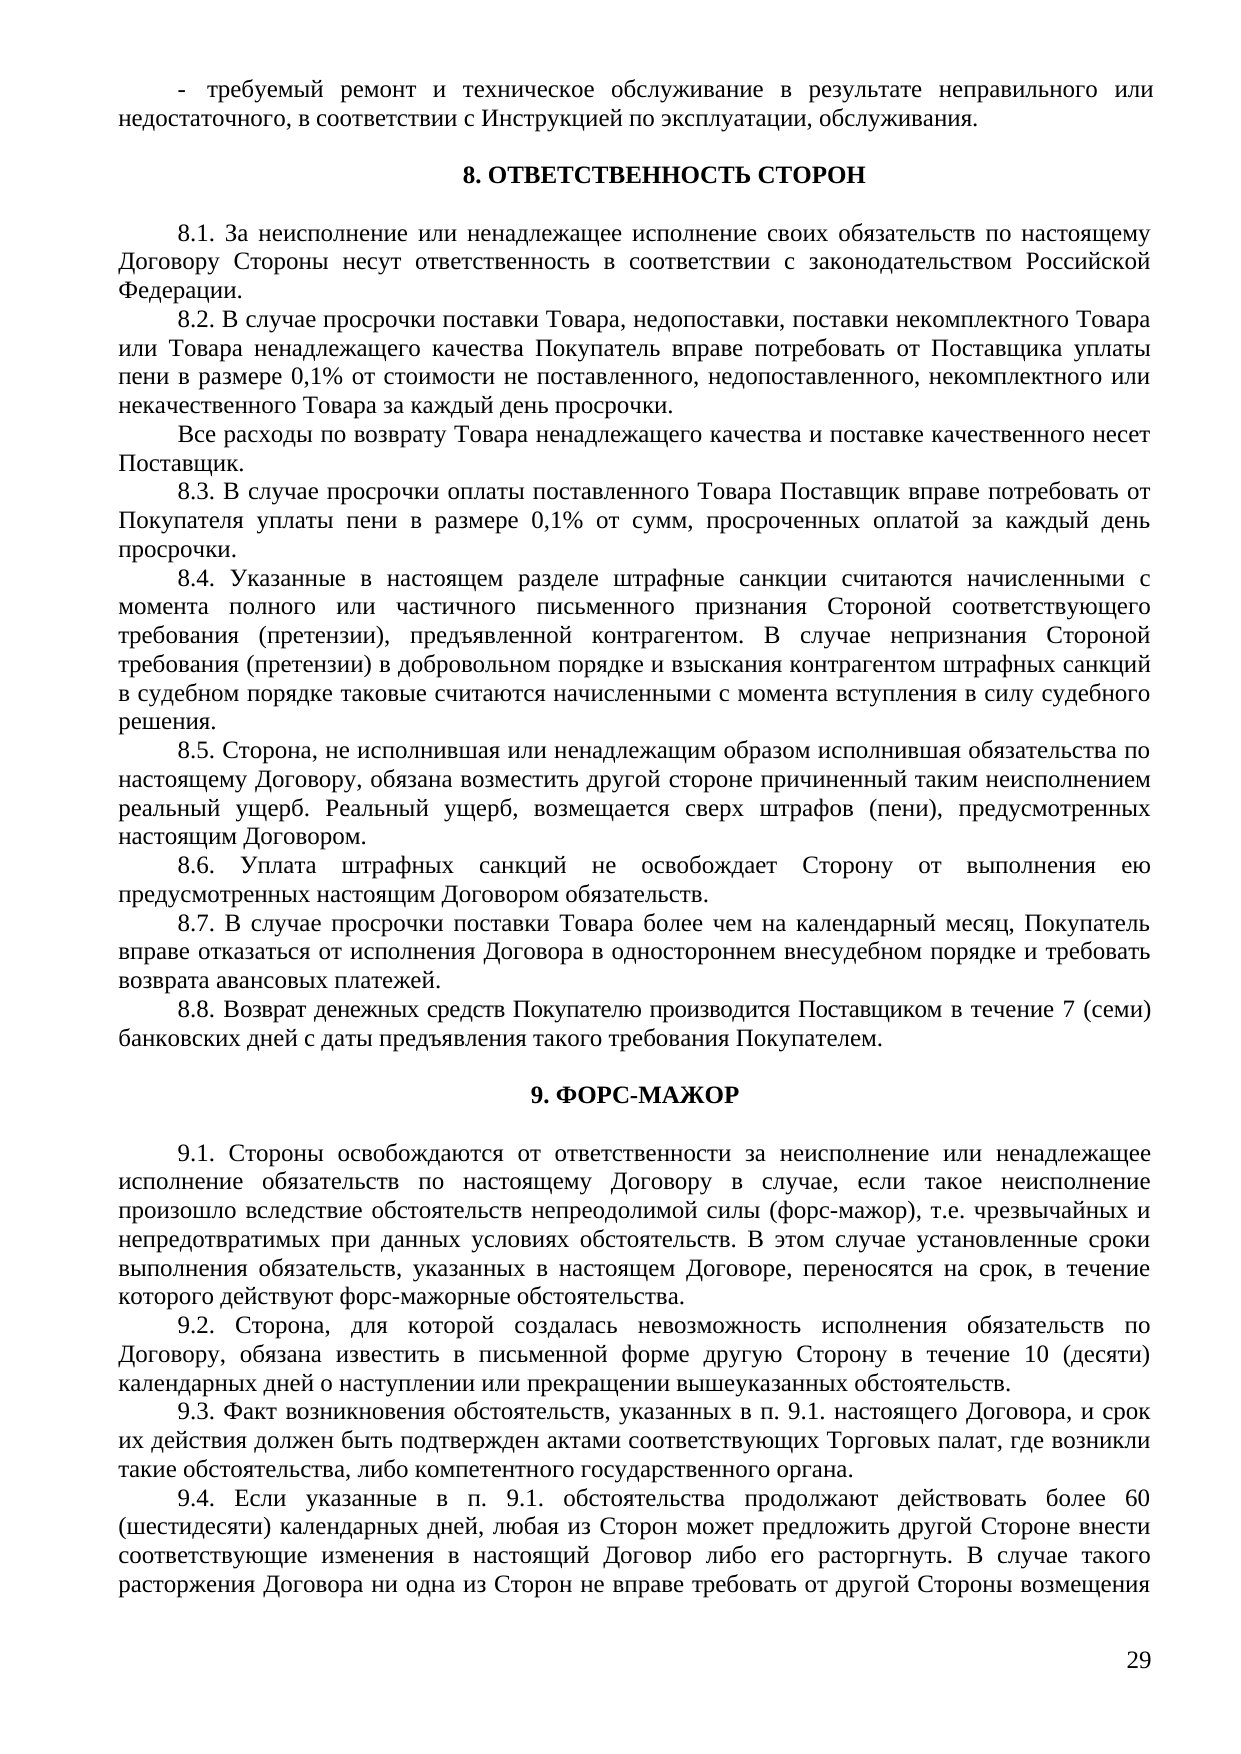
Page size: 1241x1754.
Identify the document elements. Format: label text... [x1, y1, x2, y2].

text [118, 1483, 1152, 1598]
text 8.2. В случае просрочки поставки Товара, недопоставки, поставки некомплектного Товара или Товара ненадлежащего качества Покупатель вправе потребовать от Поставщика уплаты пени в размере 0,1% от стоимости не поставленного, недопоставленного, некомплектного или некачественного Товара за каждый день просрочки. [118, 304, 1152, 419]
text 8.3. В случае просрочки оплаты поставленного Товара Поставщик вправе потребовать от Покупателя уплаты пени в размере 0,1% от сумм, просроченных оплатой за каждый день просрочки. [118, 476, 1152, 563]
text 9.3. Факт возникновения обстоятельств, указанных в п. 9.1. настоящего Договора, и срок их действия должен быть подтвержден актами соответствующих Торговых палат, где возникли такие обстоятельства, либо компетентного государственного органа. [118, 1396, 1152, 1483]
text 8. ОТВЕТСТВЕННОСТЬ СТОРОН [118, 160, 1152, 189]
text Все расходы по возврату Товара ненадлежащего качества и поставке качественного несет Поставщик. [118, 419, 1152, 476]
text 9.2. Сторона, для которой создалась невозможность исполнения обязательств по Договору, обязана известить в письменной форме другую Сторону в течение 10 (десяти) календарных дней о наступлении или прекращении вышеуказанных обстоятельств. [118, 1310, 1152, 1396]
text 9.1. Стороны освобождаются от ответственности за неисполнение или ненадлежащее исполнение обязательств по настоящему Договору в случае, если такое неисполнение произошло вследствие обстоятельств непреодолимой силы (форс-мажор), т.е. чрезвычайных и непредотвратимых при данных условиях обстоятельств. В этом случае установленные сроки выполнения обязательств, указанных в настоящем Договоре, переносятся на срок, в течение которого действуют форс-мажорные обстоятельства. [118, 1138, 1152, 1310]
text 8.6. Уплата штрафных санкций не освобождает Сторону от выполнения ею предусмотренных настоящим Договором обязательств. [118, 850, 1152, 908]
text 8.5. Сторона, не исполнившая или ненадлежащим образом исполнившая обязательства по настоящему Договору, обязана возместить другой стороне причиненный таким неисполнением реальный ущерб. Реальный ущерб, возмещается сверх штрафов (пени), предусмотренных настоящим Договором. [118, 735, 1152, 850]
text 9. ФОРС-МАЖОР [118, 1080, 1152, 1109]
text 8.8. Возврат денежных средств Покупателю производится Поставщиком в течение 7 (семи) банковских дней с даты предъявления такого требования Покупателем. [118, 994, 1152, 1051]
text 8.7. В случае просрочки поставки Товара более чем на календарный месяц, Покупатель вправе отказаться от исполнения Договора в одностороннем внесудебном порядке и требовать возврата авансовых платежей. [118, 908, 1152, 994]
text - требуемый ремонт и техническое обслуживание в результате неправильного или недостаточного, в соответствии с Инструкцией по эксплуатации, обслуживания. [118, 74, 1154, 131]
text 8.4. Указанные в настоящем разделе штрафные санкции считаются начисленными с момента полного или частичного письменного признания Стороной соответствующего требования (претензии), предъявленной контрагентом. В случае непризнания Стороной требования (претензии) в добровольном порядке и взыскания контрагентом штрафных санкций в судебном порядке таковые считаются начисленными с момента вступления в силу судебного решения. [118, 563, 1152, 735]
text 8.1. За неисполнение или ненадлежащее исполнение своих обязательств по настоящему Договору Стороны несут ответственность в соответствии с законодательством Российской Федерации. [118, 218, 1152, 304]
